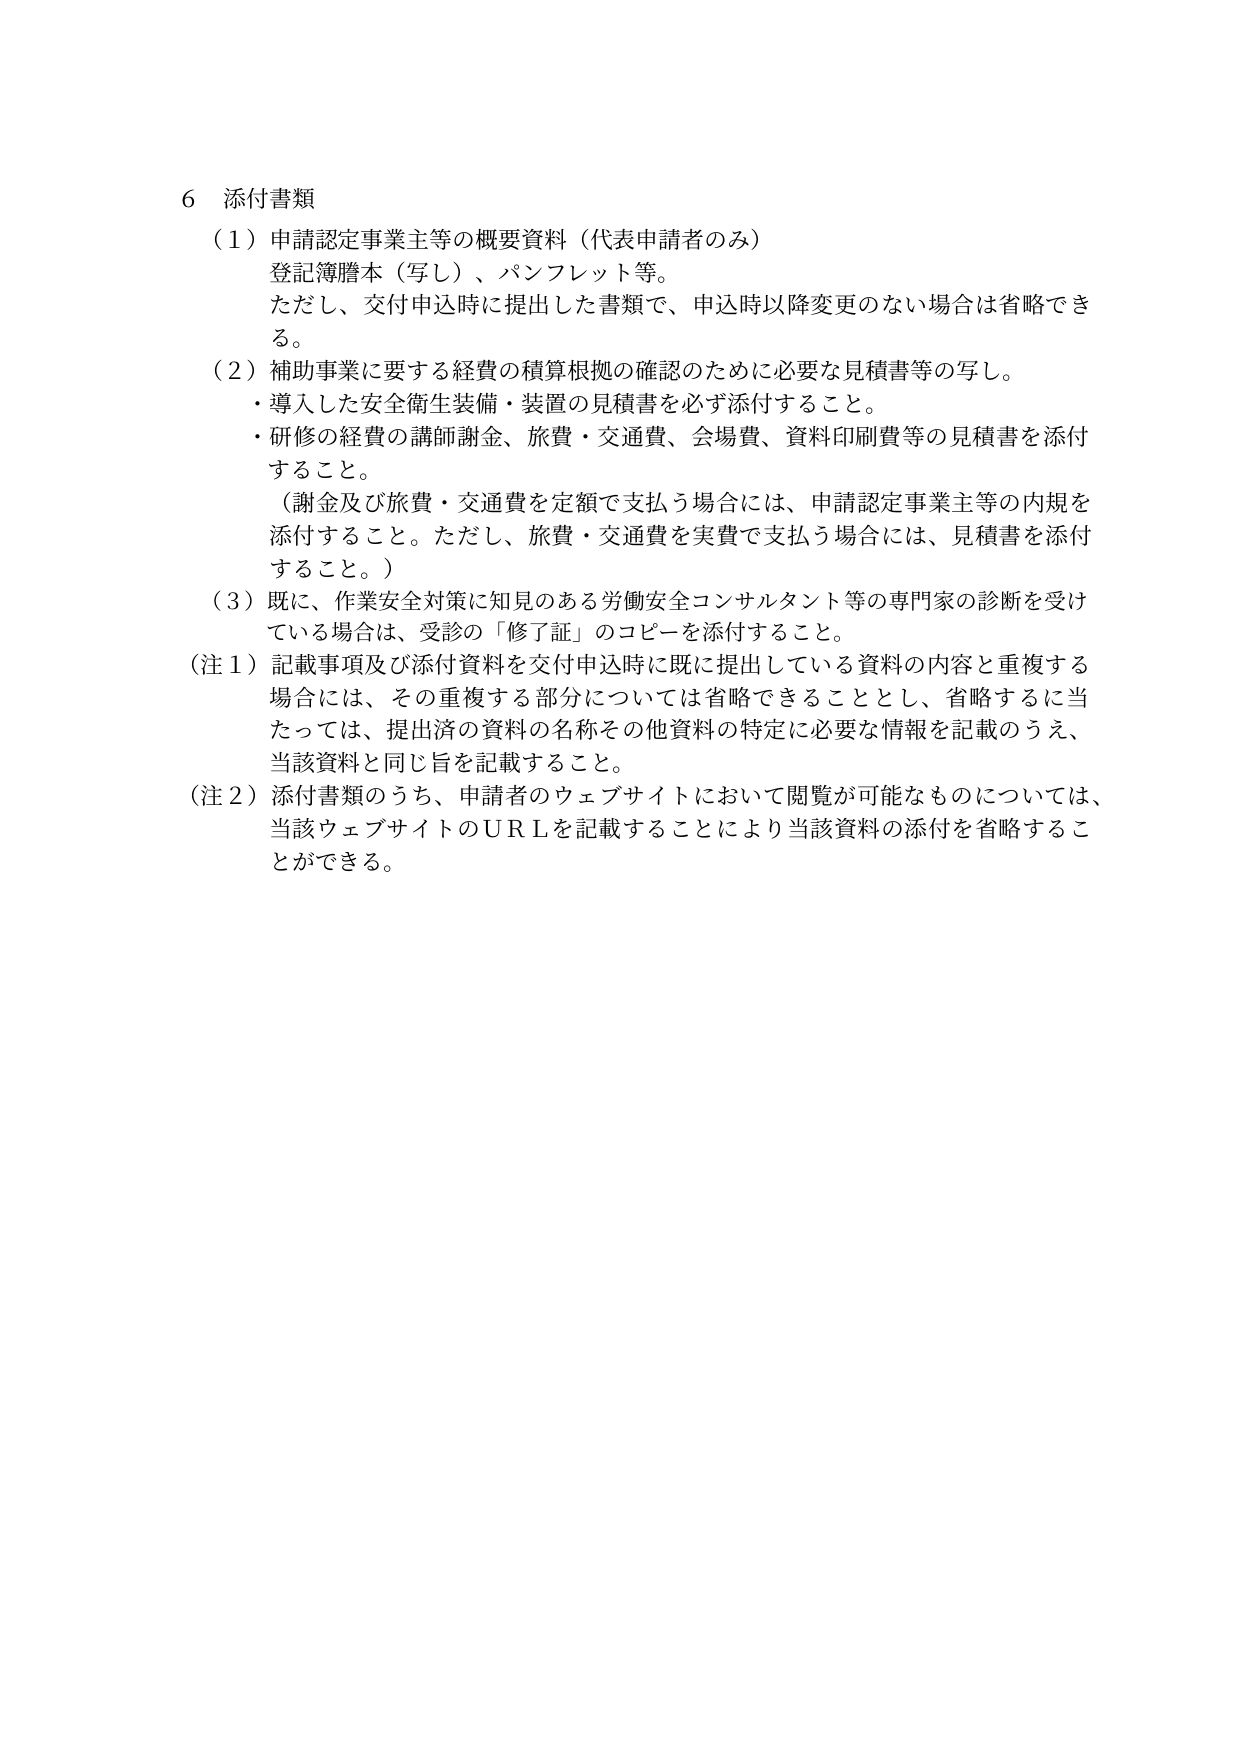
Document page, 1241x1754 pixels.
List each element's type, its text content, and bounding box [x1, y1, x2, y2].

text （１）申請認定事業主等の概要資料（代表申請者のみ） [200, 222, 1092, 255]
text ６ 添付書類 [177, 181, 1092, 213]
text ・研修の経費の講師謝金、旅費・交通費、会場費、資料印刷費等の見積書を添付すること。 [246, 419, 1092, 485]
text （２）補助事業に要する経費の積算根拠の確認のために必要な見積書等の写し。 [200, 353, 1092, 386]
text （注１）記載事項及び添付資料を交付申込時に既に提出している資料の内容と重複する場合には、その重複する部分については省略できることとし、省略するに当たっては、提出済の資料の名称その他資料の特定に必要な情報を記載のうえ、当該資料と同じ旨を記載すること。 [177, 647, 1092, 778]
text （謝金及び旅費・交通費を定額で支払う場合には、申請認定事業主等の内規を添付すること。ただし、旅費・交通費を実費で支払う場合には、見積書を添付すること。） [269, 485, 1092, 584]
text ただし、交付申込時に提出した書類で、申込時以降変更のない場合は省略できる。 [269, 288, 1092, 353]
text 登記簿謄本（写し）、パンフレット等。 [246, 255, 1092, 288]
text ・導入した安全衛生装備・装置の見積書を必ず添付すること。 [246, 386, 1092, 419]
text （３）既に、作業安全対策に知見のある労働安全コンサルタント等の専門家の診断を受けている場合は、受診の「修了証」のコピーを添付すること。 [200, 584, 1092, 647]
text （注２）添付書類のうち、申請者のウェブサイトにおいて閲覧が可能なものについては、当該ウェブサイトのＵＲＬを記載することにより当該資料の添付を省略することができる。 [177, 778, 1092, 877]
